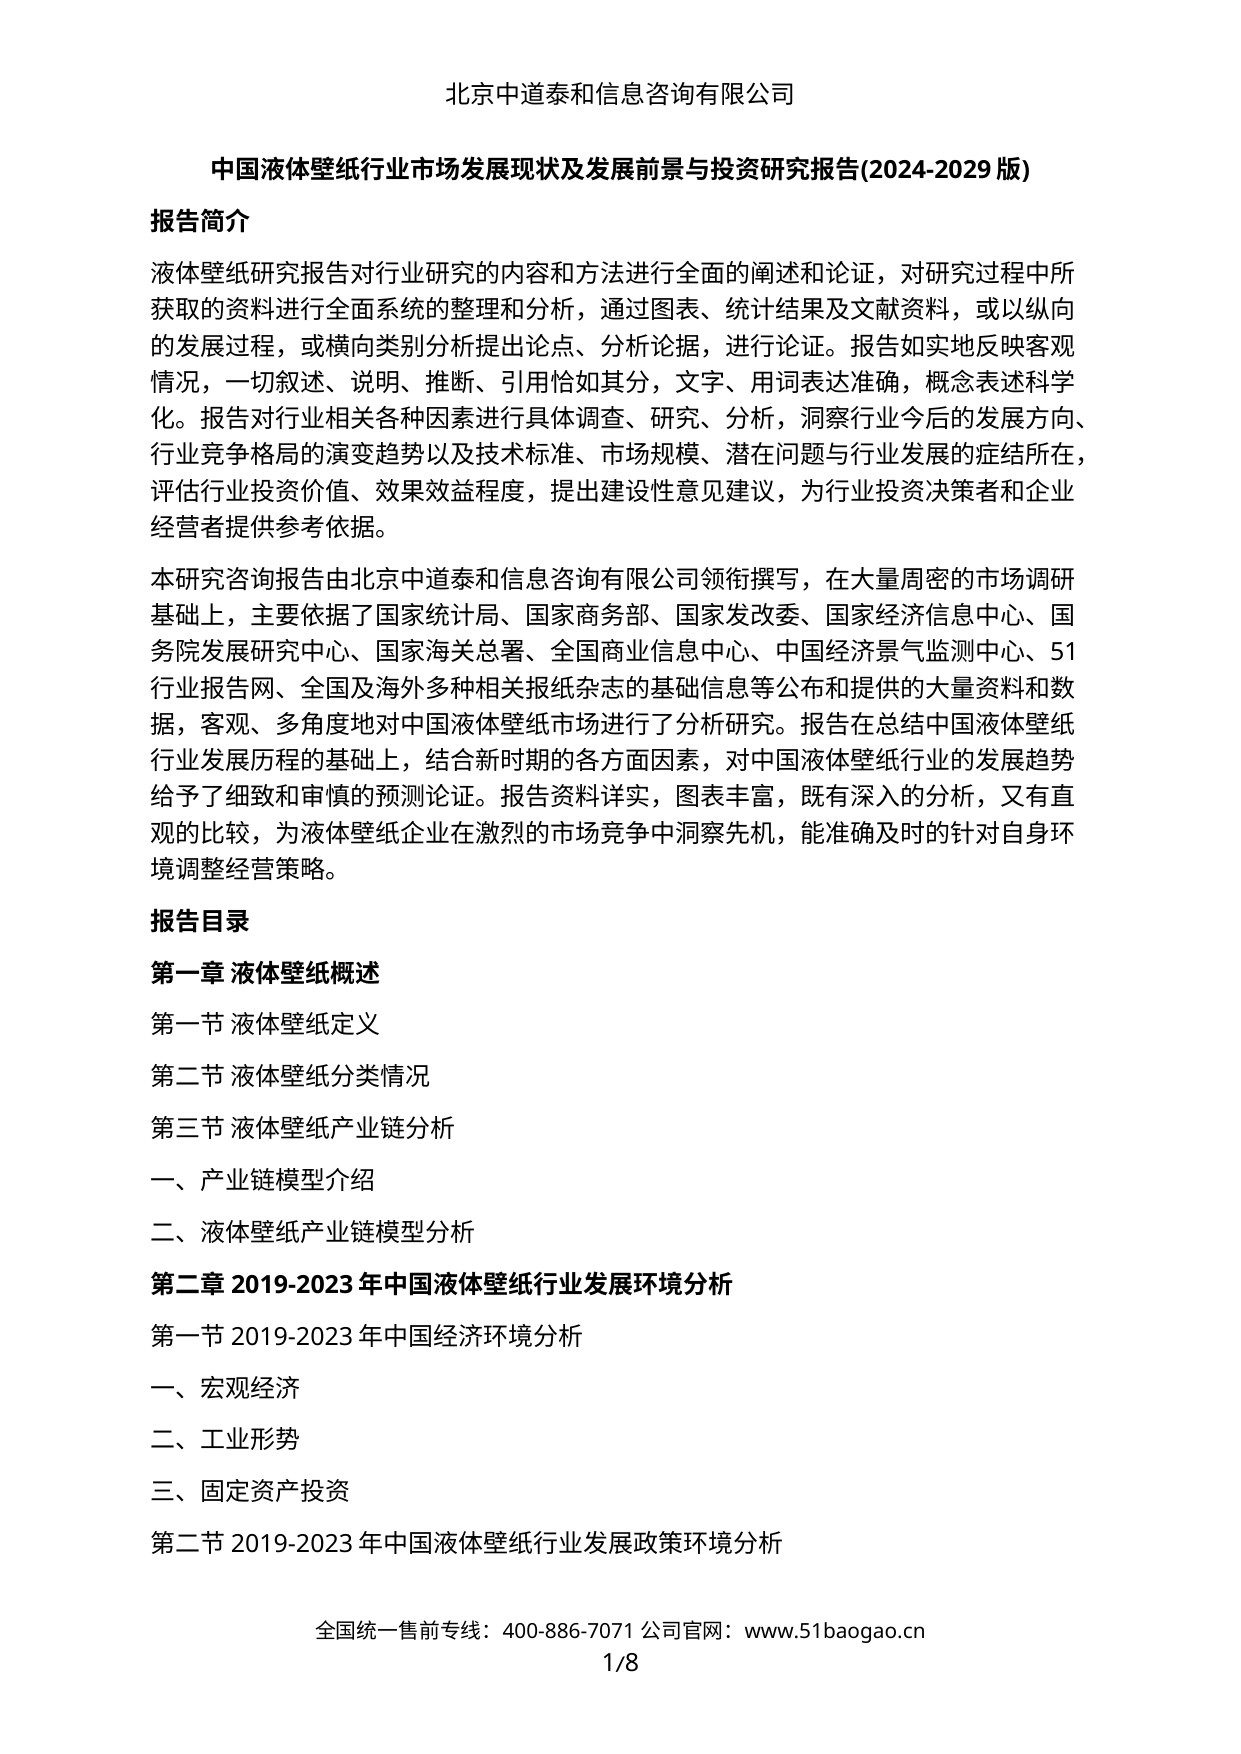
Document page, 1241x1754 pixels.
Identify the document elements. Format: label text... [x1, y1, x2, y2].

text 第一节 2019-2023年中国经济环境分析 [150, 1316, 1090, 1352]
text 报告简介 [150, 202, 1090, 238]
text 二、液体壁纸产业链模型分析 [150, 1212, 1090, 1249]
text 第二节 液体壁纸分类情况 [150, 1057, 1090, 1093]
text 第一节 液体壁纸定义 [150, 1005, 1090, 1041]
text 中国液体壁纸行业市场发展现状及发展前景与投资研究报告(2024-2029版) [150, 150, 1090, 186]
text 二、工业形势 [150, 1420, 1090, 1456]
text 一、产业链模型介绍 [150, 1161, 1090, 1197]
text 一、宏观经济 [150, 1368, 1090, 1404]
text 第二章 2019-2023年中国液体壁纸行业发展环境分析 [150, 1264, 1090, 1301]
text 第一章 液体壁纸概述 [150, 953, 1090, 989]
text 液体壁纸研究报告对行业研究的内容和方法进行全面的阐述和论证，对研究过程中所获取的资料进行全面系统的整理和分析，通过图表、统计结果及文献资料，或以纵向的发展过程，或横向类别分析提出论点、分析论据，进行论证。报告如实地反映客观情况，一切叙述、说明、推断、引用恰如其分，文字、用词表达准确，概念表述科学化。报告对行业相关各种因素进行具体调查、研究、分析，洞察行业今后的发展方向、行业竞争格局的演变趋势以及技术标准、市场规模、潜在问题与行业发展的症结所在，评估行业投资价值、效果效益程度，提出建设性意见建议，为行业投资决策者和企业经营者提供参考依据。 [150, 254, 1090, 544]
text 三、固定资产投资 [150, 1472, 1090, 1508]
text 报告目录 [150, 901, 1090, 937]
text 本研究咨询报告由北京中道泰和信息咨询有限公司领衔撰写，在大量周密的市场调研基础上，主要依据了国家统计局、国家商务部、国家发改委、国家经济信息中心、国务院发展研究中心、国家海关总署、全国商业信息中心、中国经济景气监测中心、51行业报告网、全国及海外多种相关报纸杂志的基础信息等公布和提供的大量资料和数据，客观、多角度地对中国液体壁纸市场进行了分析研究。报告在总结中国液体壁纸行业发展历程的基础上，结合新时期的各方面因素，对中国液体壁纸行业的发展趋势给予了细致和审慎的预测论证。报告资料详实，图表丰富，既有深入的分析，又有直观的比较，为液体壁纸企业在激烈的市场竞争中洞察先机，能准确及时的针对自身环境调整经营策略。 [150, 559, 1090, 886]
text 第二节 2019-2023年中国液体壁纸行业发展政策环境分析 [150, 1524, 1090, 1560]
text 第三节 液体壁纸产业链分析 [150, 1109, 1090, 1145]
